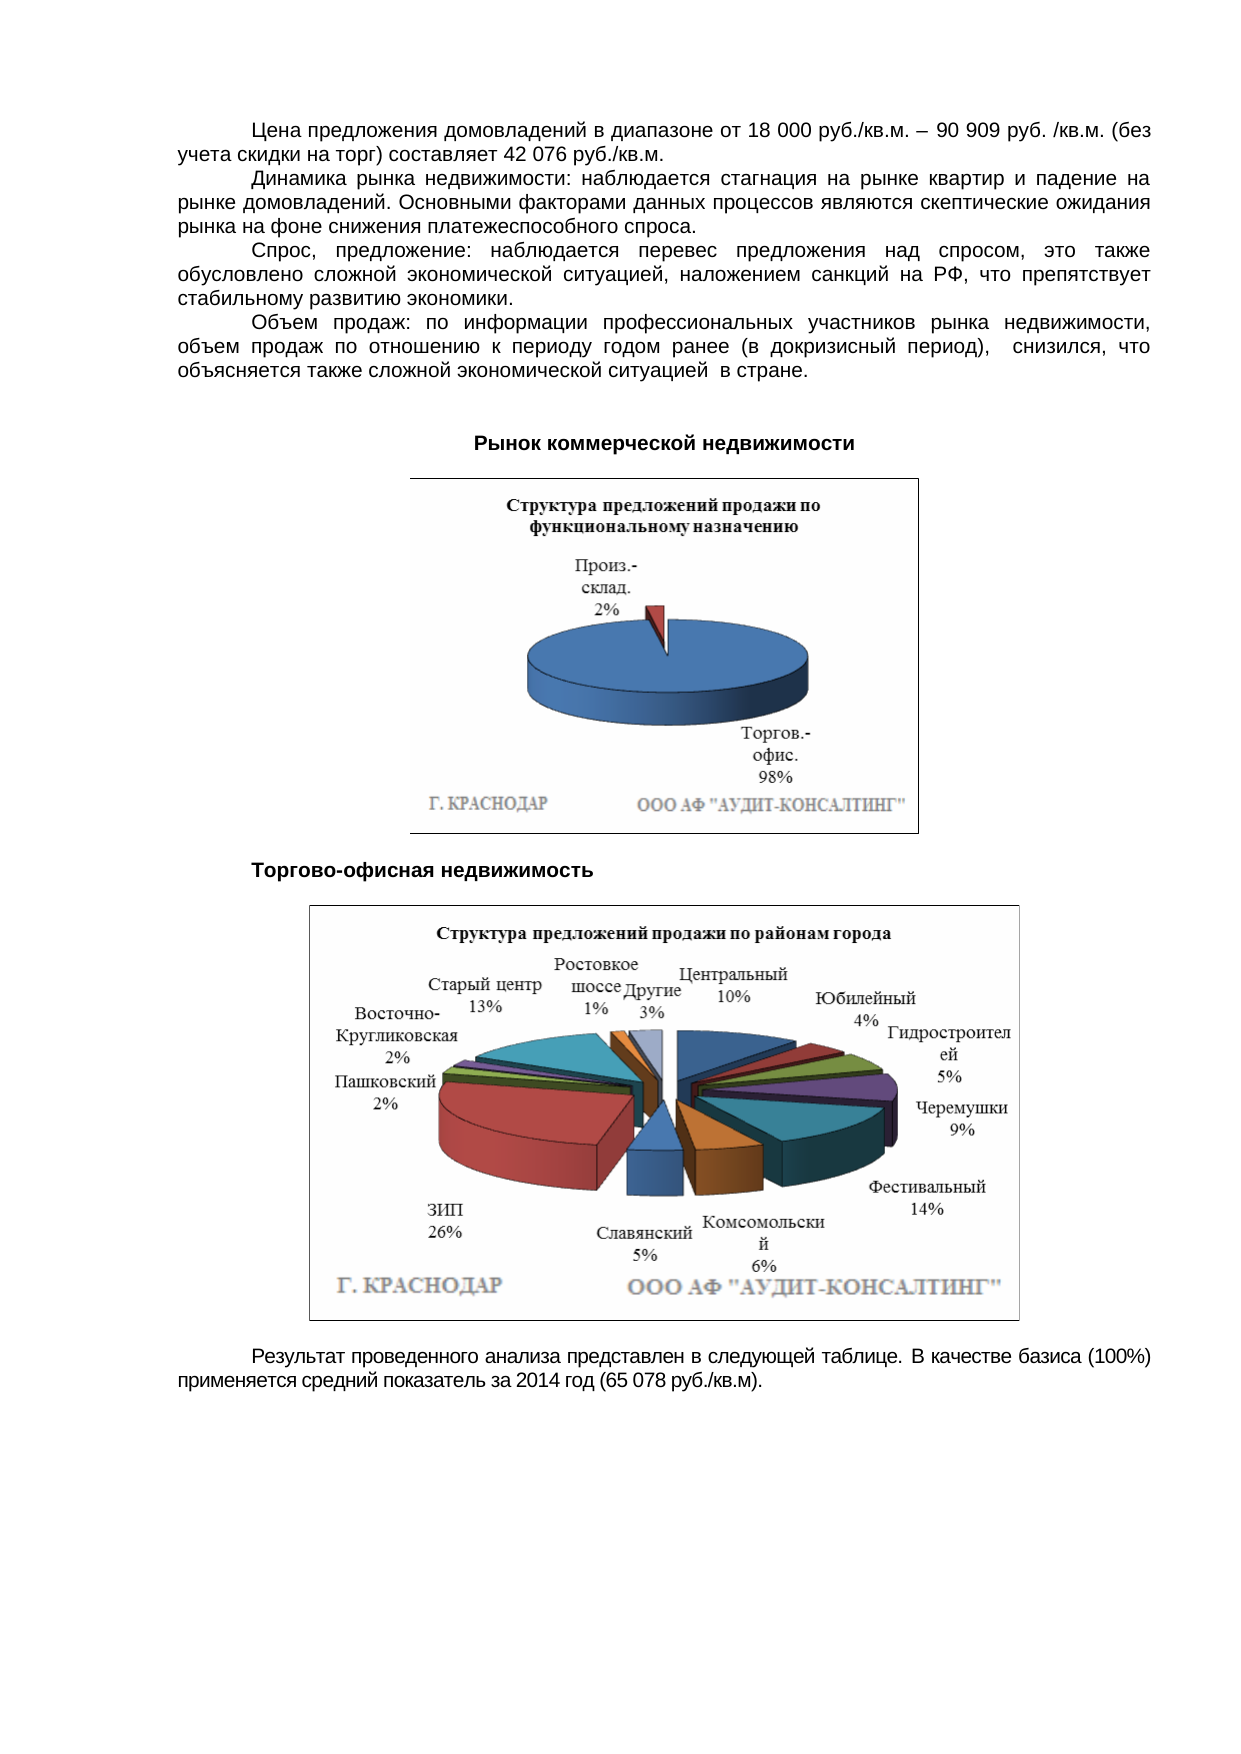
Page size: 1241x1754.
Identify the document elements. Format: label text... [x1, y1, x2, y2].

text Рынок коммерческой недвижимости [177, 431, 1152, 454]
text Динамика рынка недвижимости: наблюдается стагнация на рынке квартир и падение на рынке домовладений. Основными факторами данных процессов являются скептические ожидания рынка на фоне снижения платежеспособного спроса. [177, 166, 1152, 238]
text Результат проведенного анализа представлен в следующей таблице. В качестве базиса (100%) применяется средний показатель за 2014 год (65 078 руб./кв.м). [177, 1344, 1152, 1392]
text Спрос, предложение: наблюдается перевес предложения над спросом, это также обусловлено сложной экономической ситуацией, наложением санкций на РФ, что препятствует стабильному развитию экономики. [177, 238, 1152, 310]
text Цена предложения домовладений в диапазоне от 18 000 руб./кв.м. – 90 909 руб. /кв.м. (без учета скидки на торг) составляет 42 076 руб./кв.м. [177, 118, 1152, 166]
picture [410, 478, 919, 834]
picture [309, 905, 1020, 1321]
text Торгово-офисная недвижимость [177, 857, 1152, 881]
text Объем продаж: по информации профессиональных участников рынка недвижимости, объем продаж по отношению к периоду годом ранее (в докризисный период), снизился, что объясняется также сложной экономической ситуацией в стране. [177, 310, 1152, 382]
